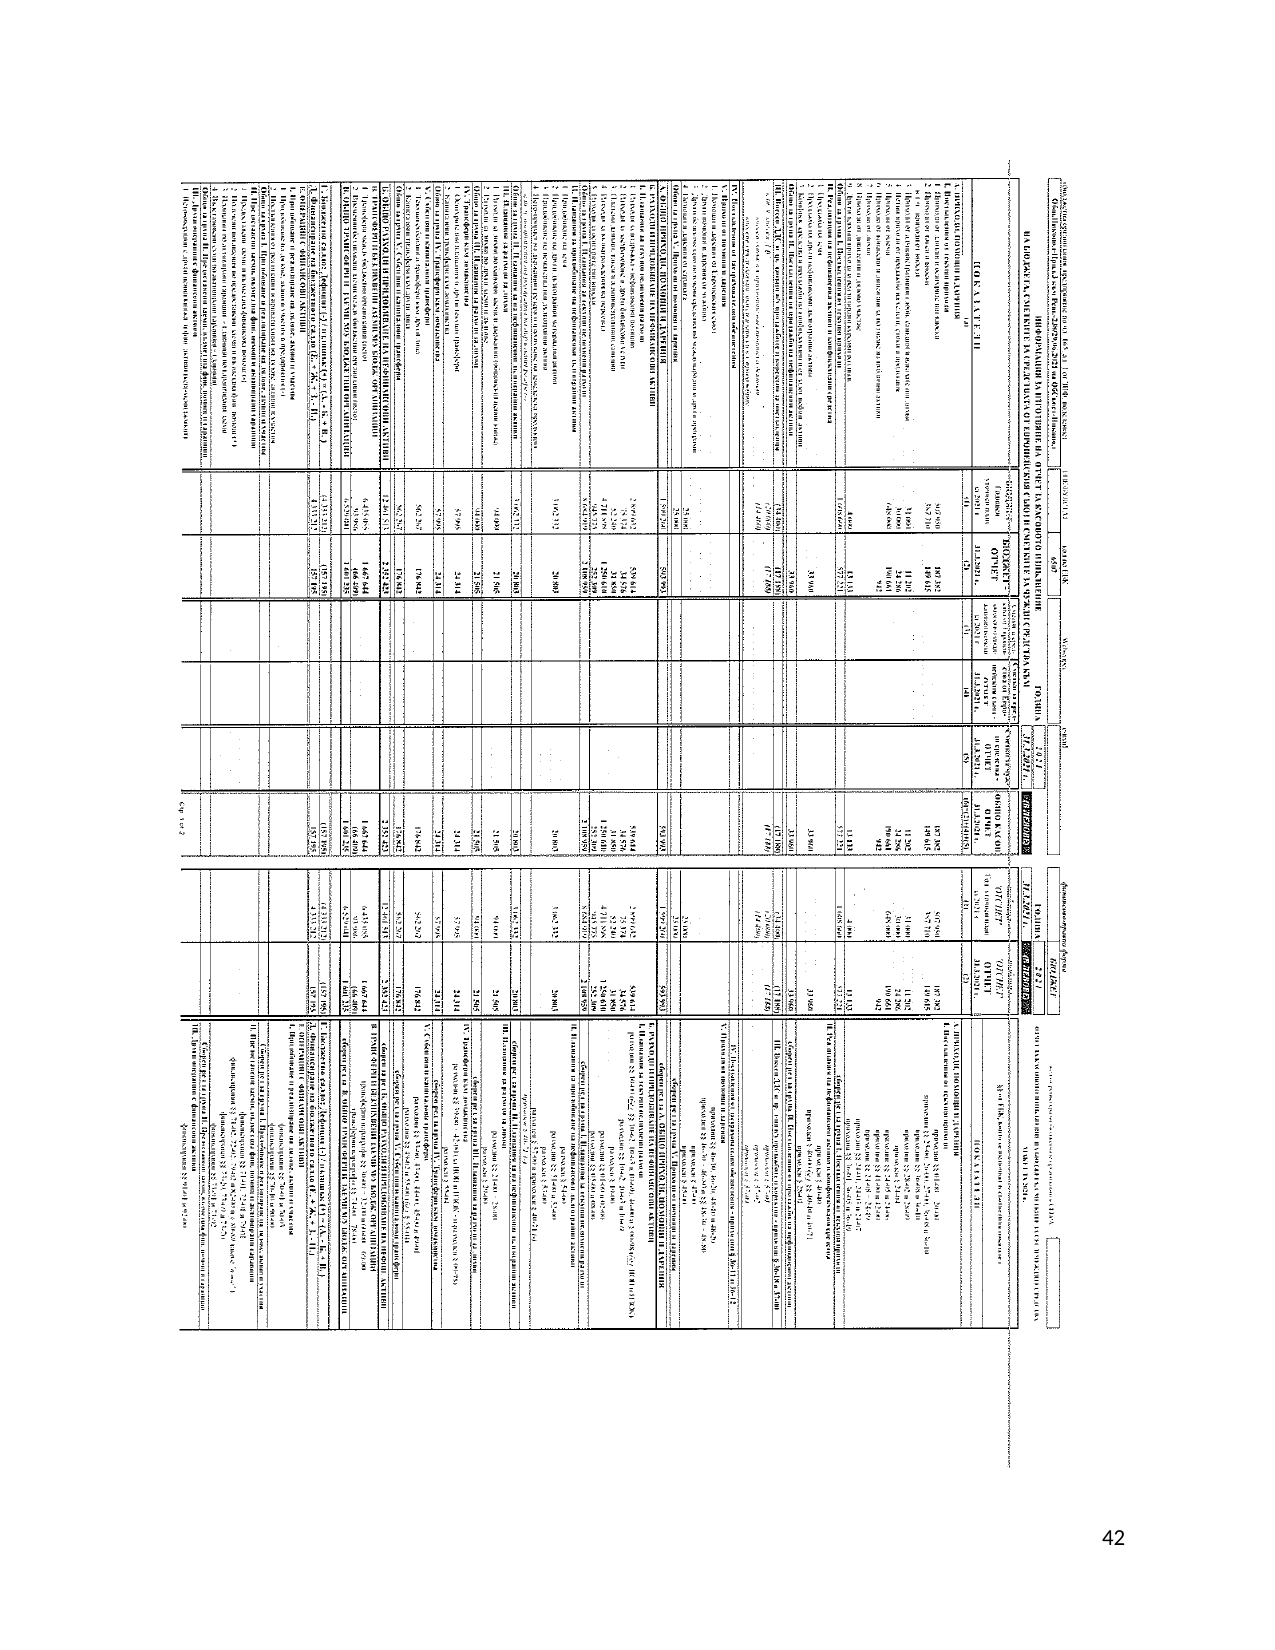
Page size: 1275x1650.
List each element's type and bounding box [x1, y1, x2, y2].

picture [150, 150, 1096, 1487]
